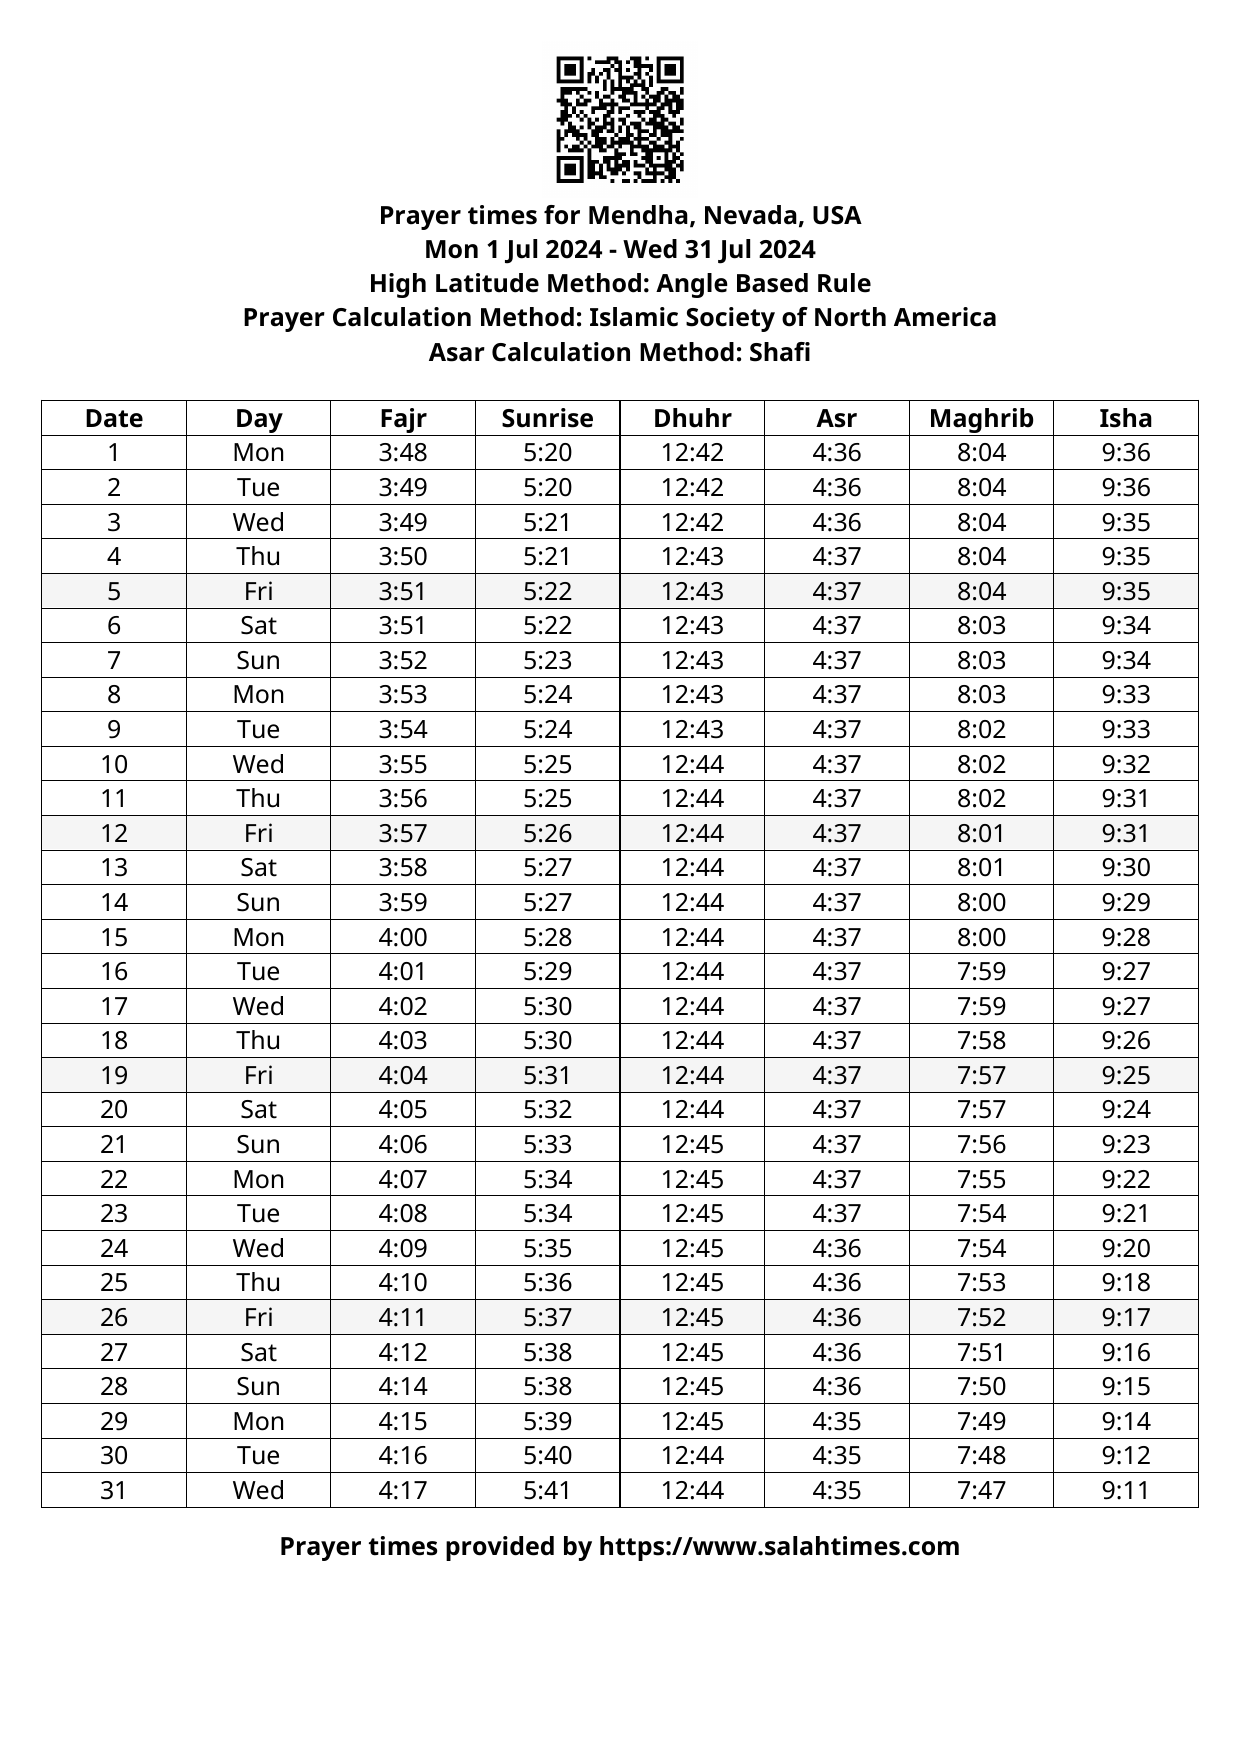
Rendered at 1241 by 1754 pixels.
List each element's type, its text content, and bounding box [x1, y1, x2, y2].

table_cell 4:16 [331, 1439, 475, 1472]
table_cell 7:57 [910, 1093, 1053, 1126]
table_cell 4:35 [765, 1404, 909, 1437]
table_cell 4:36 [765, 1300, 909, 1334]
table_cell 12:44 [621, 954, 764, 988]
table_cell 4:35 [765, 1473, 909, 1507]
text Mon 1 Jul 2024 - Wed 31 Jul 2024 [42, 232, 1198, 266]
table_cell 30 [42, 1439, 186, 1472]
table_cell 12:44 [621, 1473, 764, 1507]
table_cell 7:56 [910, 1127, 1053, 1161]
table_cell 4 [42, 539, 186, 573]
table_cell 4:37 [765, 989, 909, 1022]
table_cell 3:49 [331, 470, 475, 504]
table_cell 3:48 [331, 436, 475, 469]
table_cell Wed [187, 1231, 330, 1264]
table_cell 5:21 [476, 539, 619, 573]
table_cell 5:41 [476, 1473, 619, 1507]
table_cell 12:44 [621, 989, 764, 1022]
table_cell 5:25 [476, 781, 619, 815]
table_cell 18 [42, 1024, 186, 1057]
table_cell 4:03 [331, 1024, 475, 1057]
table_cell 4:37 [765, 781, 909, 815]
table_cell 9:18 [1054, 1266, 1198, 1299]
table_cell Tue [187, 1196, 330, 1230]
table_cell 8:04 [910, 436, 1053, 469]
table_cell 9:25 [1054, 1058, 1198, 1092]
table_cell 13 [42, 851, 186, 884]
table_cell 7:57 [910, 1058, 1053, 1092]
table_cell Tue [187, 954, 330, 988]
table_cell 9:35 [1054, 539, 1198, 573]
table_cell 9:24 [1054, 1093, 1198, 1126]
table_cell 8:03 [910, 678, 1053, 711]
table_cell 5:36 [476, 1266, 619, 1299]
table_cell 7:48 [910, 1439, 1053, 1472]
table_cell 5:39 [476, 1404, 619, 1437]
table_cell 12:42 [621, 436, 764, 469]
table_cell 4:37 [765, 1093, 909, 1126]
table_cell 9:34 [1054, 609, 1198, 642]
table_cell 9:26 [1054, 1024, 1198, 1057]
table_cell 8:04 [910, 470, 1053, 504]
table_cell 12:43 [621, 643, 764, 677]
table_cell 4:08 [331, 1196, 475, 1230]
table_cell 4:37 [765, 712, 909, 746]
table_cell 4:07 [331, 1162, 475, 1195]
table_cell 5:20 [476, 470, 619, 504]
table_cell 9:20 [1054, 1231, 1198, 1264]
table_cell 5:22 [476, 574, 619, 607]
text Asar Calculation Method: Shafi [42, 334, 1198, 368]
table_cell 11 [42, 781, 186, 815]
table_cell Mon [187, 1404, 330, 1437]
table_cell 4:37 [765, 643, 909, 677]
table_cell Wed [187, 1473, 330, 1507]
text Prayer times for Mendha, Nevada, USA [42, 198, 1198, 232]
table_cell 8:04 [910, 505, 1053, 538]
table_cell 3:59 [331, 885, 475, 919]
table_cell 12:45 [621, 1196, 764, 1230]
table_cell 7:52 [910, 1300, 1053, 1334]
table_cell 5:38 [476, 1369, 619, 1403]
table_cell 12:44 [621, 1024, 764, 1057]
table_cell 4:36 [765, 1335, 909, 1368]
table_cell 7:50 [910, 1369, 1053, 1403]
table_cell 7:53 [910, 1266, 1053, 1299]
table_cell 5:29 [476, 954, 619, 988]
table_cell Sat [187, 1335, 330, 1368]
table_cell 12:44 [621, 1093, 764, 1126]
table_cell Wed [187, 989, 330, 1022]
table_cell Thu [187, 1266, 330, 1299]
table_cell 3:50 [331, 539, 475, 573]
table_cell 12:42 [621, 505, 764, 538]
table_cell 4:36 [765, 470, 909, 504]
table_cell 29 [42, 1404, 186, 1437]
table_cell 5:27 [476, 851, 619, 884]
table_cell 4:36 [765, 1231, 909, 1264]
table_cell 7 [42, 643, 186, 677]
table_cell 28 [42, 1369, 186, 1403]
table_cell 4:37 [765, 851, 909, 884]
table_cell 22 [42, 1162, 186, 1195]
table_cell 3:53 [331, 678, 475, 711]
table_cell 5:20 [476, 436, 619, 469]
table_cell 5:21 [476, 505, 619, 538]
table_cell 4:36 [765, 436, 909, 469]
table_cell 4:37 [765, 574, 909, 607]
table_cell Mon [187, 1162, 330, 1195]
table_cell 4:17 [331, 1473, 475, 1507]
table_header Maghrib [910, 401, 1053, 434]
table_cell 4:12 [331, 1335, 475, 1368]
table_cell 4:37 [765, 609, 909, 642]
table_cell 4:00 [331, 920, 475, 953]
table_cell 9:27 [1054, 989, 1198, 1022]
table_cell 4:37 [765, 1058, 909, 1092]
table_cell Thu [187, 781, 330, 815]
table_cell Sat [187, 609, 330, 642]
table_cell 4:10 [331, 1266, 475, 1299]
table_cell 4:37 [765, 747, 909, 780]
table_cell 5:31 [476, 1058, 619, 1092]
table_cell 27 [42, 1335, 186, 1368]
table_cell 9:29 [1054, 885, 1198, 919]
table_cell 9:21 [1054, 1196, 1198, 1230]
table_cell 3:51 [331, 609, 475, 642]
table_cell 12:44 [621, 747, 764, 780]
table_cell 12:45 [621, 1335, 764, 1368]
table_cell 12:43 [621, 678, 764, 711]
table_cell 5 [42, 574, 186, 607]
table_cell 8:04 [910, 539, 1053, 573]
table_cell 7:49 [910, 1404, 1053, 1437]
table_cell 9:36 [1054, 436, 1198, 469]
table_cell 31 [42, 1473, 186, 1507]
table_cell 12:43 [621, 539, 764, 573]
table_cell 12:45 [621, 1266, 764, 1299]
table_cell 9:14 [1054, 1404, 1198, 1437]
table_cell 8:03 [910, 609, 1053, 642]
table_cell 12:45 [621, 1369, 764, 1403]
table_cell 20 [42, 1093, 186, 1126]
table_cell 3:56 [331, 781, 475, 815]
table_cell 5:23 [476, 643, 619, 677]
table_cell Fri [187, 574, 330, 607]
table_cell 6 [42, 609, 186, 642]
table_cell 8:03 [910, 643, 1053, 677]
text Prayer Calculation Method: Islamic Society of North America [42, 300, 1198, 334]
table_cell 3:51 [331, 574, 475, 607]
table_cell 10 [42, 747, 186, 780]
table_header Date [42, 401, 186, 434]
table_cell 12:44 [621, 1058, 764, 1092]
table_cell Thu [187, 539, 330, 573]
table_cell 25 [42, 1266, 186, 1299]
table_cell 12:44 [621, 851, 764, 884]
table_cell 4:37 [765, 920, 909, 953]
table_cell 4:01 [331, 954, 475, 988]
table_cell 12:44 [621, 1439, 764, 1472]
table_cell 5:30 [476, 1024, 619, 1057]
table_cell 9:17 [1054, 1300, 1198, 1334]
table_cell 4:02 [331, 989, 475, 1022]
table_cell 12:43 [621, 609, 764, 642]
table_header Dhuhr [621, 401, 764, 434]
table_cell 9:15 [1054, 1369, 1198, 1403]
table_header Fajr [331, 401, 475, 434]
table_cell 8:02 [910, 712, 1053, 746]
table_cell Fri [187, 816, 330, 849]
table_cell 4:05 [331, 1093, 475, 1126]
table_header Day [187, 401, 330, 434]
table_cell 12:44 [621, 816, 764, 849]
table_cell 4:09 [331, 1231, 475, 1264]
table_cell 9:28 [1054, 920, 1198, 953]
table_cell 4:36 [765, 1266, 909, 1299]
table_cell 3:55 [331, 747, 475, 780]
table_cell 8:04 [910, 574, 1053, 607]
table_cell 9:23 [1054, 1127, 1198, 1161]
table_cell Wed [187, 505, 330, 538]
table_cell 5:24 [476, 712, 619, 746]
table_cell 9:33 [1054, 678, 1198, 711]
table_cell 4:15 [331, 1404, 475, 1437]
table_cell 5:33 [476, 1127, 619, 1161]
table_cell 12:45 [621, 1162, 764, 1195]
table_cell Mon [187, 436, 330, 469]
table_cell 4:14 [331, 1369, 475, 1403]
table_cell 5:22 [476, 609, 619, 642]
table_cell 12:44 [621, 781, 764, 815]
table_cell Tue [187, 470, 330, 504]
table_cell 4:36 [765, 1369, 909, 1403]
table_cell 8 [42, 678, 186, 711]
table_cell 9:31 [1054, 816, 1198, 849]
table_cell 4:37 [765, 1127, 909, 1161]
table_cell 5:28 [476, 920, 619, 953]
table_cell 3:49 [331, 505, 475, 538]
table_cell 3:52 [331, 643, 475, 677]
table_cell Mon [187, 678, 330, 711]
table_cell Sat [187, 1093, 330, 1126]
table_cell 9:11 [1054, 1473, 1198, 1507]
table_cell 5:25 [476, 747, 619, 780]
table_cell 5:34 [476, 1196, 619, 1230]
table_cell 5:26 [476, 816, 619, 849]
table_cell 12 [42, 816, 186, 849]
table_cell 5:34 [476, 1162, 619, 1195]
table_cell 5:24 [476, 678, 619, 711]
table_cell 5:37 [476, 1300, 619, 1334]
table_cell Tue [187, 1439, 330, 1472]
table_cell 8:01 [910, 851, 1053, 884]
table_cell 4:35 [765, 1439, 909, 1472]
table_cell 4:37 [765, 539, 909, 573]
table_cell Tue [187, 712, 330, 746]
table_cell 5:38 [476, 1335, 619, 1368]
table_cell 12:43 [621, 712, 764, 746]
table_cell 9:31 [1054, 781, 1198, 815]
table_cell 9:27 [1054, 954, 1198, 988]
table_cell 7:59 [910, 989, 1053, 1022]
table_cell 5:40 [476, 1439, 619, 1472]
table_cell 12:45 [621, 1300, 764, 1334]
table_cell Sat [187, 851, 330, 884]
table_cell Sun [187, 885, 330, 919]
table_cell 1 [42, 436, 186, 469]
table_cell 9:35 [1054, 505, 1198, 538]
table_cell 7:59 [910, 954, 1053, 988]
table_cell 4:04 [331, 1058, 475, 1092]
table_cell Fri [187, 1058, 330, 1092]
table_header Sunrise [476, 401, 619, 434]
table_cell 4:37 [765, 678, 909, 711]
table_cell 9:32 [1054, 747, 1198, 780]
table_cell 9:35 [1054, 574, 1198, 607]
table_cell 5:32 [476, 1093, 619, 1126]
table_cell 9:16 [1054, 1335, 1198, 1368]
table_cell 7:54 [910, 1196, 1053, 1230]
table_cell 17 [42, 989, 186, 1022]
table_cell 2 [42, 470, 186, 504]
table_cell 12:44 [621, 920, 764, 953]
table_cell 4:36 [765, 505, 909, 538]
table_cell 12:45 [621, 1231, 764, 1264]
table_cell 12:44 [621, 885, 764, 919]
table_cell 4:06 [331, 1127, 475, 1161]
table_cell 23 [42, 1196, 186, 1230]
table_cell 8:01 [910, 816, 1053, 849]
table_cell 4:37 [765, 1162, 909, 1195]
table_cell 7:58 [910, 1024, 1053, 1057]
table_cell Sun [187, 1127, 330, 1161]
table_cell 7:55 [910, 1162, 1053, 1195]
table_cell 9:34 [1054, 643, 1198, 677]
table_cell 7:51 [910, 1335, 1053, 1368]
table_cell 9 [42, 712, 186, 746]
table_cell Wed [187, 747, 330, 780]
table_cell 4:37 [765, 885, 909, 919]
table_header Asr [765, 401, 909, 434]
table_cell 9:22 [1054, 1162, 1198, 1195]
table_cell 5:30 [476, 989, 619, 1022]
table_cell 4:37 [765, 1024, 909, 1057]
text High Latitude Method: Angle Based Rule [42, 266, 1198, 300]
table_cell 9:36 [1054, 470, 1198, 504]
table_cell 3:58 [331, 851, 475, 884]
table_cell 9:12 [1054, 1439, 1198, 1472]
table_cell 9:30 [1054, 851, 1198, 884]
table_cell Mon [187, 920, 330, 953]
table_cell 8:02 [910, 747, 1053, 780]
table_cell 12:45 [621, 1404, 764, 1437]
table_cell 8:00 [910, 885, 1053, 919]
table_cell 12:45 [621, 1127, 764, 1161]
table_cell 4:37 [765, 816, 909, 849]
table_cell 19 [42, 1058, 186, 1092]
text Prayer times provided by https://www.salahtimes.com [42, 1528, 1198, 1563]
table_cell 5:35 [476, 1231, 619, 1264]
table_cell Sun [187, 643, 330, 677]
table_cell 7:54 [910, 1231, 1053, 1264]
table_cell 3:54 [331, 712, 475, 746]
table_cell 9:33 [1054, 712, 1198, 746]
table_cell 14 [42, 885, 186, 919]
table_cell 26 [42, 1300, 186, 1334]
table_cell 12:42 [621, 470, 764, 504]
table_cell 4:37 [765, 1196, 909, 1230]
table_cell 3 [42, 505, 186, 538]
picture [542, 41, 699, 198]
table_cell 4:11 [331, 1300, 475, 1334]
table_cell 8:02 [910, 781, 1053, 815]
table_cell 16 [42, 954, 186, 988]
table_cell 12:43 [621, 574, 764, 607]
table_cell Thu [187, 1024, 330, 1057]
table_cell Fri [187, 1300, 330, 1334]
table_cell 7:47 [910, 1473, 1053, 1507]
table_header Isha [1054, 401, 1198, 434]
table_cell 5:27 [476, 885, 619, 919]
table_cell 24 [42, 1231, 186, 1264]
table_cell 4:37 [765, 954, 909, 988]
table_cell 3:57 [331, 816, 475, 849]
table_cell 21 [42, 1127, 186, 1161]
table_cell 15 [42, 920, 186, 953]
table_cell 8:00 [910, 920, 1053, 953]
table_cell Sun [187, 1369, 330, 1403]
